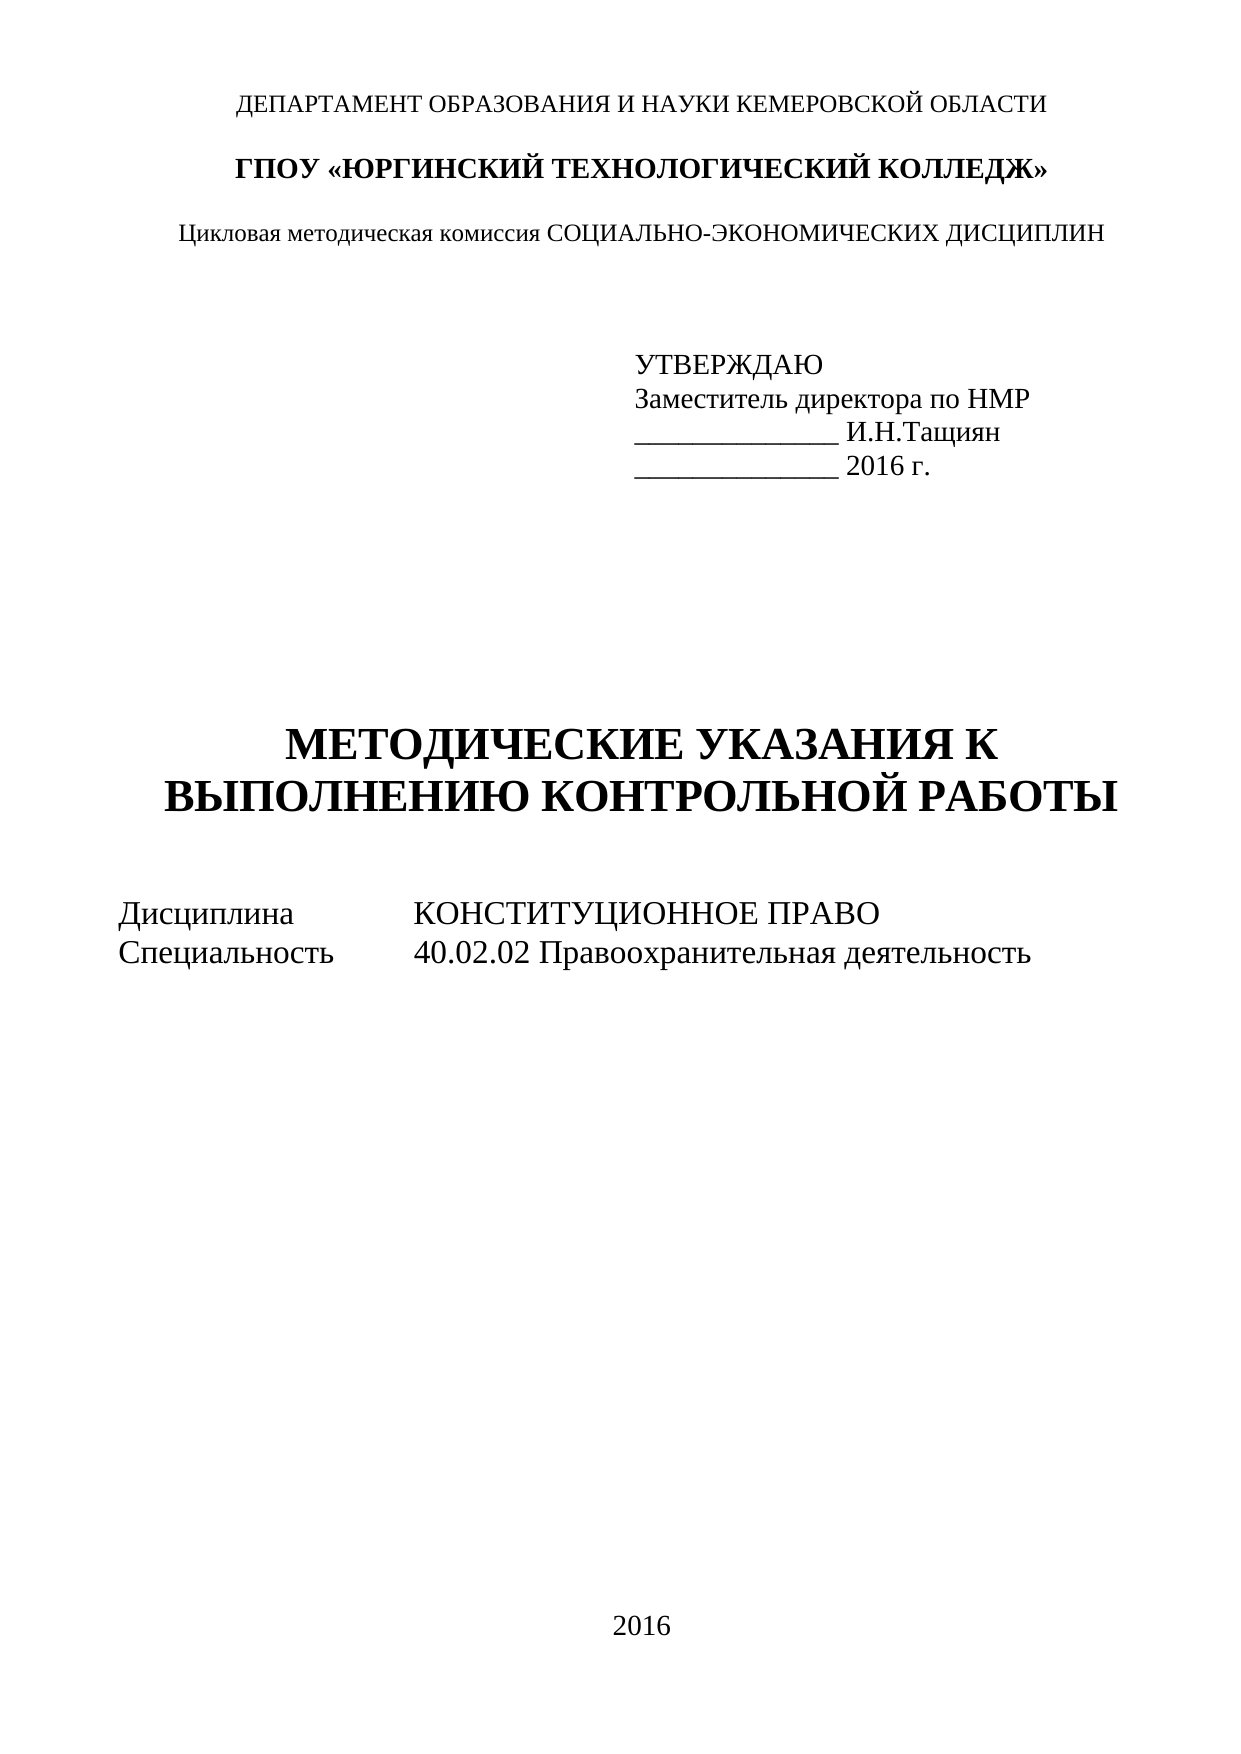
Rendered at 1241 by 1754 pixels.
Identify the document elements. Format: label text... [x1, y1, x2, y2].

text ГПОУ «юргинский технологический колледж» [118, 151, 1165, 184]
text ______________ 2016 г. [561, 448, 1165, 482]
text методические указания к выполнению контрольной работы [118, 716, 1165, 822]
text УТВЕРЖДАЮ [561, 347, 1165, 381]
text Специальность 40.02.02 Правоохранительная деятельность [118, 932, 1165, 970]
text Дисциплина КОНСТИТУЦИОННОЕ ПРАВО [118, 894, 1165, 932]
text 2016 [118, 1608, 1165, 1641]
text ______________ И.Н.Тащиян [561, 414, 1165, 448]
text Заместитель директора по НМР [634, 381, 1165, 414]
text Департамент образования и науки Кемеровской области [118, 89, 1165, 117]
text Цикловая методическая комиссия Социально-экономических дисциплин [118, 218, 1165, 247]
